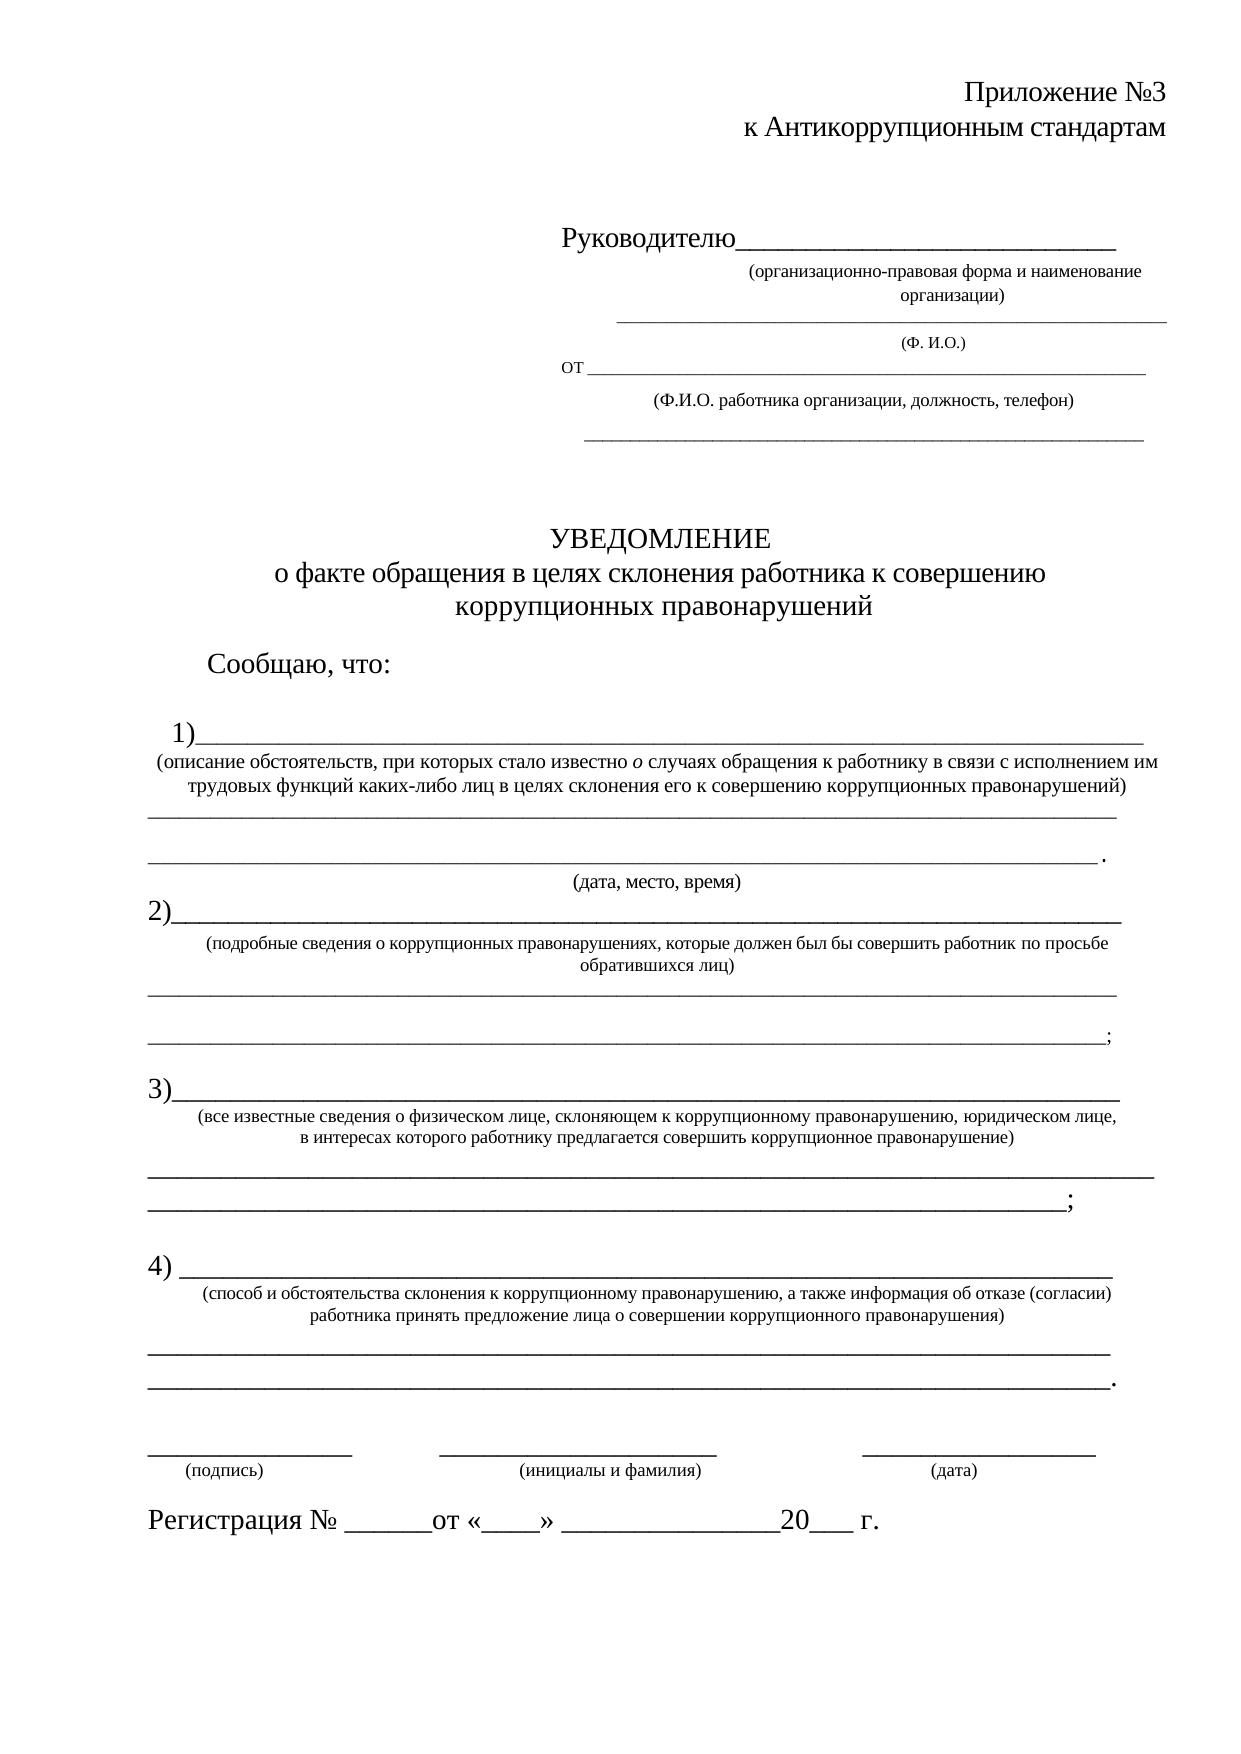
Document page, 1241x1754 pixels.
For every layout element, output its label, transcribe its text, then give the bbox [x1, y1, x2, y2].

text о факте обращения в целях склонения работника к совершению [148, 555, 1173, 589]
text УВЕДОМЛЕНИЕ [148, 522, 1173, 555]
text Руководителю___________________________ [561, 220, 1167, 254]
text в интересах которого работнику предлагается совершить коррупционное правонарушение) [148, 1126, 1167, 1148]
text ОТ ___________________________________________________________________ [561, 357, 1167, 377]
text (Ф. И.О.) [694, 329, 1173, 353]
text (дата, место, время) [148, 869, 1167, 893]
text Приложение №3 [679, 74, 1167, 107]
text 3)_________________________________________________________________ [148, 1071, 1167, 1105]
text 2)___________________________________________________________________ [148, 893, 1167, 926]
text (описание обстоятельств, при которых стало известно о случаях обращения к работнику в связи с исполнением им трудовых функций каких-либо лиц в целях склонения его к совершению коррупционных правонарушений) [148, 749, 1167, 797]
text ______________ ___________________ ________________ [148, 1426, 1167, 1459]
text (все известные сведения о физическом лице, склоняющем к коррупционному правонарушению, юридическом лице, [148, 1105, 1167, 1126]
text Регистрация № ______от «____» _______________20___ г. [148, 1502, 1167, 1536]
text ____________________________________________________________________________________________________________________________________; [148, 1148, 1167, 1215]
text Сообщаю, что: [207, 646, 1167, 680]
text ____________________________________________________________________________. [148, 845, 1167, 869]
text (подробные сведения о коррупционных правонарушениях, которые должен был бы совершить работник по просьбе обратившихся лиц) [148, 932, 1167, 975]
text _____________________________________________________________________________________________ [148, 975, 1167, 999]
text __________________________________________________________________ [148, 1325, 1167, 1359]
text к Антикоррупционным стандартам [679, 109, 1167, 142]
text 4) ________________________________________________________________ [148, 1248, 1167, 1282]
text коррупционных правонарушений [148, 589, 1173, 622]
text _____________________________________________________________ [561, 422, 1167, 444]
text (Ф.И.О. работника организации, должность, телефон) [561, 388, 1167, 410]
text (подпись) (инициалы и фамилия) (дата) [148, 1459, 1167, 1481]
text __________________________________________________________________. [148, 1359, 1167, 1392]
text ____________________________________________________________________________________________; [148, 1023, 1167, 1047]
text 1)___________________________________________________________________________________________ [148, 715, 1167, 749]
text _____________________________________________________________________________________________ [148, 797, 1167, 821]
text (способ и обстоятельства склонения к коррупционному правонарушению, а также информация об отказе (согласии) [148, 1282, 1167, 1304]
text (организационно-правовая форма и наименование организации) [724, 258, 1167, 306]
text работника принять предложение лица о совершении коррупционного правонарушения) [148, 1304, 1167, 1325]
text __________________________________________________________________ [148, 306, 1167, 325]
